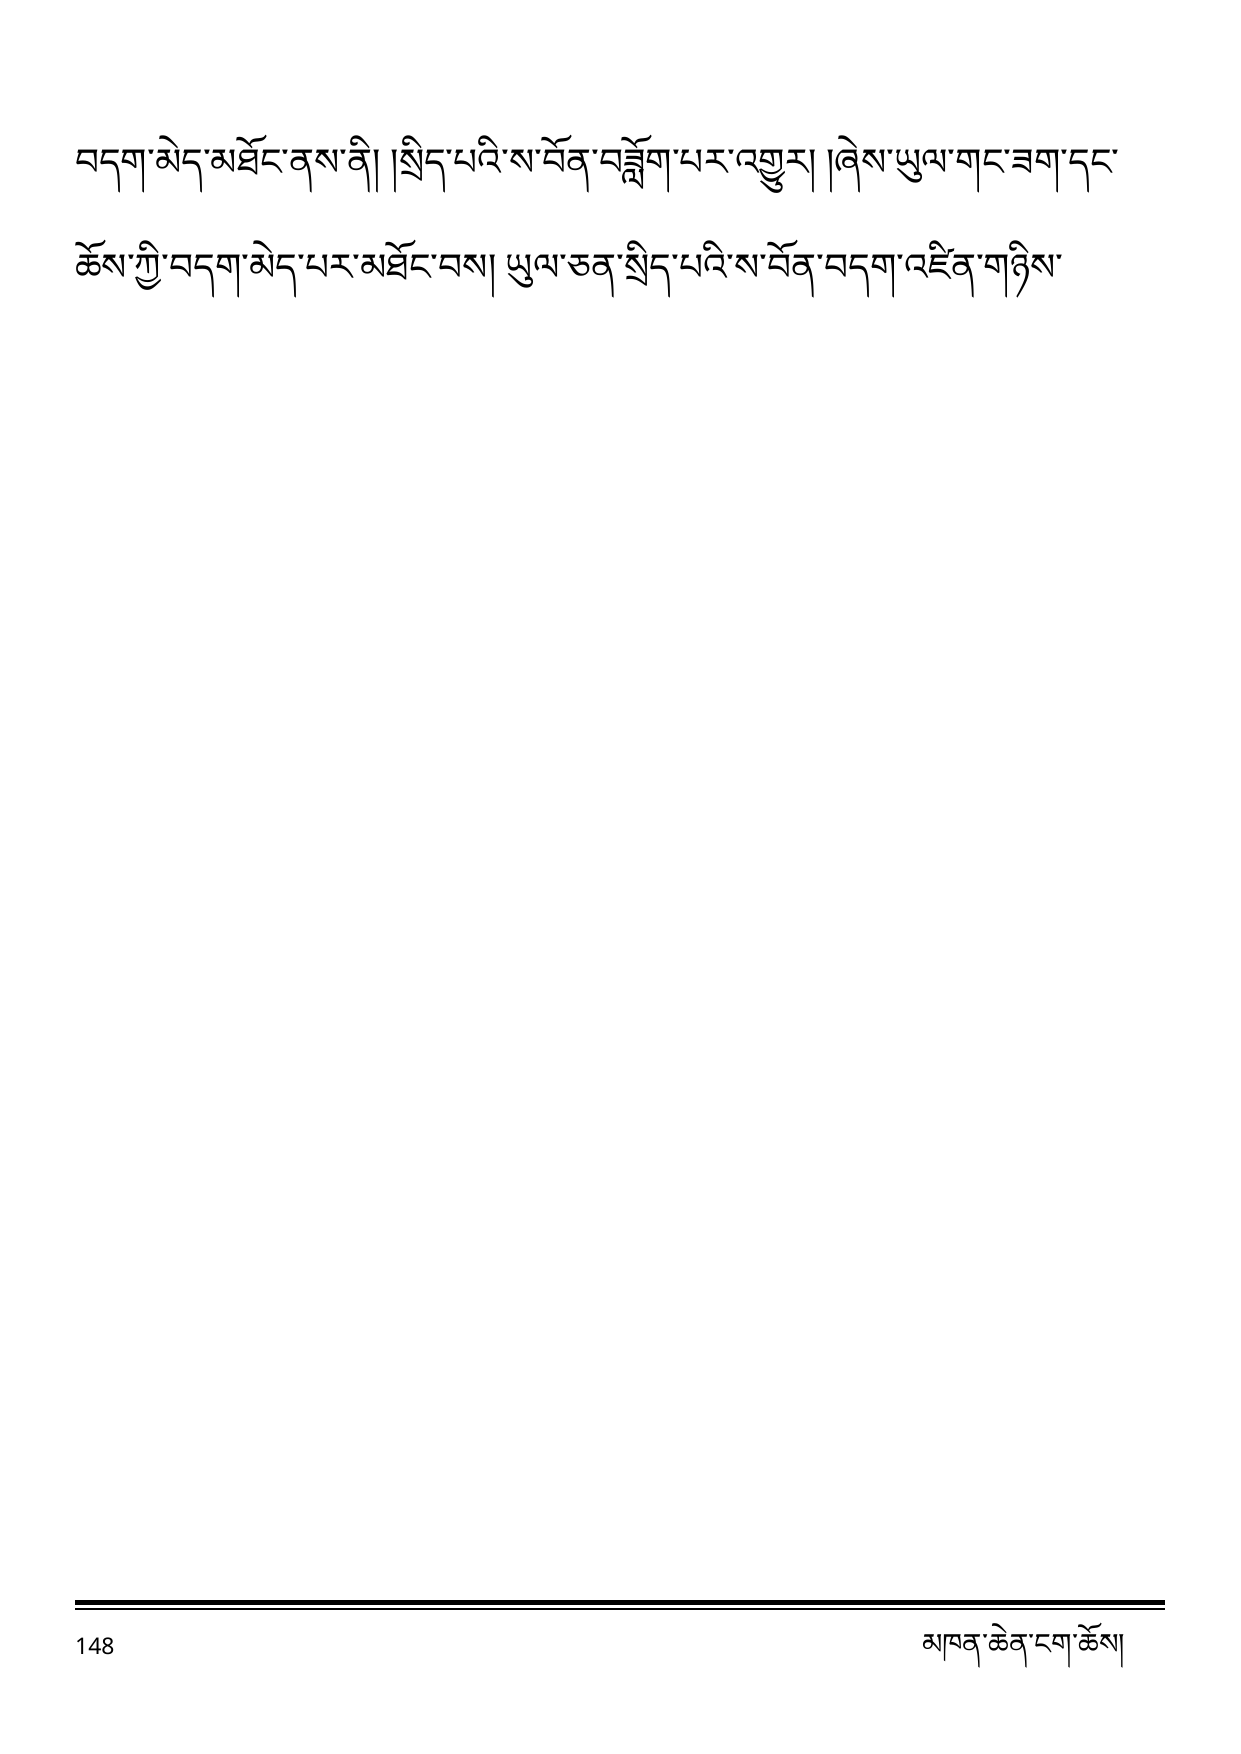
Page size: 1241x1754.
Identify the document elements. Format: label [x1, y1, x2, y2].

text [75, 120, 1165, 331]
